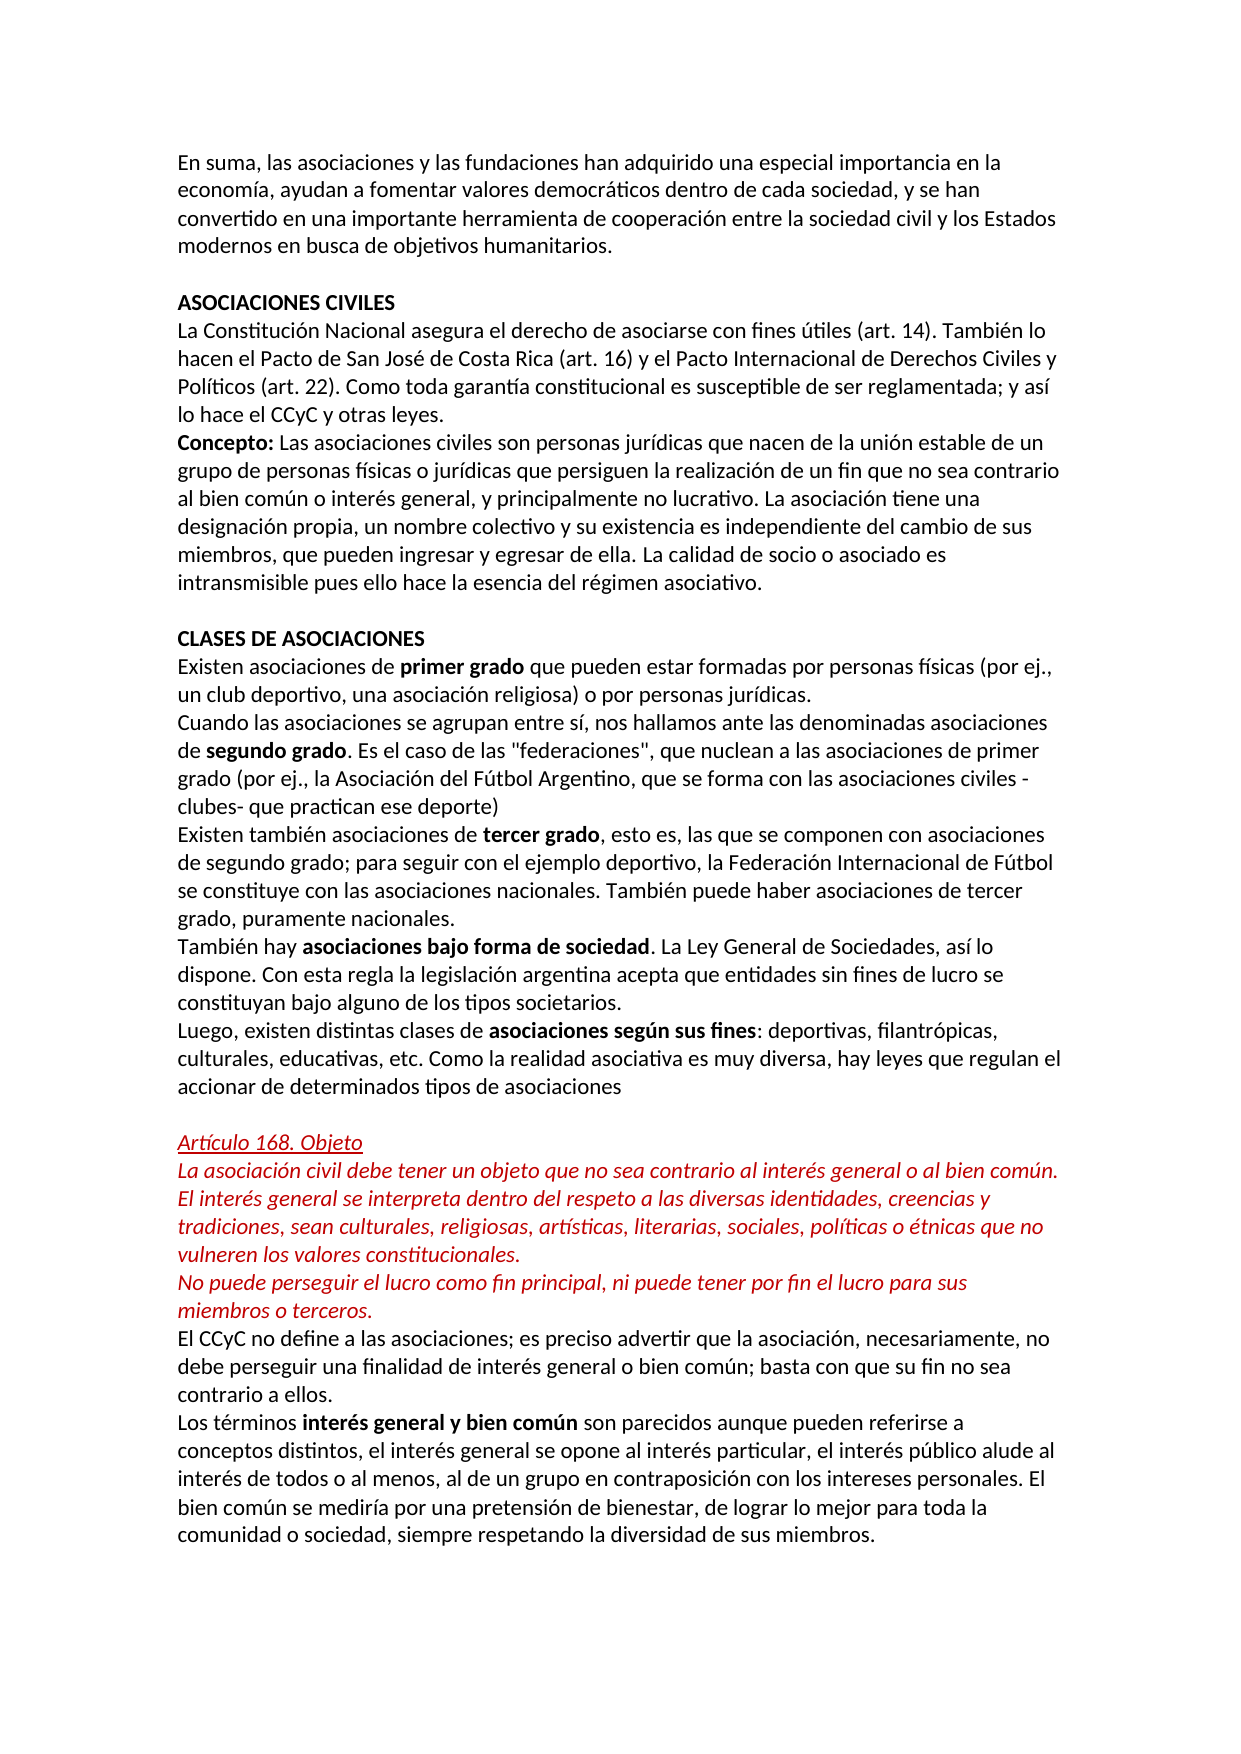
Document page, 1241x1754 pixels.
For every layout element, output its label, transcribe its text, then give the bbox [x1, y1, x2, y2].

text CLASES DE ASOCIACIONES [177, 624, 1063, 652]
text El CCyC no define a las asociaciones; es preciso advertir que la asociación, necesariamente, no debe perseguir una finalidad de interés general o bien común; basta con que su fin no sea contrario a ellos. [177, 1324, 1063, 1408]
text Luego, existen distintas clases de asociaciones según sus fines: deportivas, filantrópicas, culturales, educativas, etc. Como la realidad asociativa es muy diversa, hay leyes que regulan el accionar de determinados tipos de asociaciones [177, 1016, 1063, 1100]
text En suma, las asociaciones y las fundaciones han adquirido una especial importancia en la economía, ayudan a fomentar valores democráticos dentro de cada sociedad, y se han convertido en una importante herramienta de cooperación entre la sociedad civil y los Estados modernos en busca de objetivos humanitarios. [177, 148, 1063, 260]
text La Constitución Nacional asegura el derecho de asociarse con fines útiles (art. 14). También lo hacen el Pacto de San José de Costa Rica (art. 16) y el Pacto Internacional de Derechos Civiles y Políticos (art. 22). Como toda garantía constitucional es susceptible de ser reglamentada; y así lo hace el CCyC y otras leyes. [177, 316, 1063, 428]
text ASOCIACIONES CIVILES [177, 288, 1063, 316]
text Existen asociaciones de primer grado que pueden estar formadas por personas físicas (por ej., un club deportivo, una asociación religiosa) o por personas jurídicas. [177, 652, 1063, 708]
text También hay asociaciones bajo forma de sociedad. La Ley General de Sociedades, así lo dispone. Con esta regla la legislación argentina acepta que entidades sin fines de lucro se constituyan bajo alguno de los tipos societarios. [177, 932, 1063, 1016]
text Concepto: Las asociaciones civiles son personas jurídicas que nacen de la unión estable de un grupo de personas físicas o jurídicas que persiguen la realización de un fin que no sea contrario al bien común o interés general, y principalmente no lucrativo. La asociación tiene una designación propia, un nombre colectivo y su existencia es independiente del cambio de sus miembros, que pueden ingresar y egresar de ella. La calidad de socio o asociado es intransmisible pues ello hace la esencia del régimen asociativo. [177, 428, 1063, 596]
text Los términos interés general y bien común son parecidos aunque pueden referirse a conceptos distintos, el interés general se opone al interés particular, el interés público alude al interés de todos o al menos, al de un grupo en contraposición con los intereses personales. El bien común se mediría por una pretensión de bienestar, de lograr lo mejor para toda la comunidad o sociedad, siempre respetando la diversidad de sus miembros. [177, 1408, 1063, 1549]
text Artículo 168. Objeto [177, 1128, 1063, 1156]
text No puede perseguir el lucro como fin principal, ni puede tener por fin el lucro para sus miembros o terceros. [177, 1268, 1063, 1324]
text Existen también asociaciones de tercer grado, esto es, las que se componen con asociaciones de segundo grado; para seguir con el ejemplo deportivo, la Federación Internacional de Fútbol se constituye con las asociaciones nacionales. También puede haber asociaciones de tercer grado, puramente nacionales. [177, 820, 1063, 932]
text La asociación civil debe tener un objeto que no sea contrario al interés general o al bien común. El interés general se interpreta dentro del respeto a las diversas identidades, creencias y tradiciones, sean culturales, religiosas, artísticas, literarias, sociales, políticas o étnicas que no vulneren los valores constitucionales. [177, 1156, 1063, 1268]
text Cuando las asociaciones se agrupan entre sí, nos hallamos ante las denominadas asociaciones de segundo grado. Es el caso de las "federaciones", que nuclean a las asociaciones de primer grado (por ej., la Asociación del Fútbol Argentino, que se forma con las asociaciones civiles -clubes- que practican ese deporte) [177, 708, 1063, 820]
